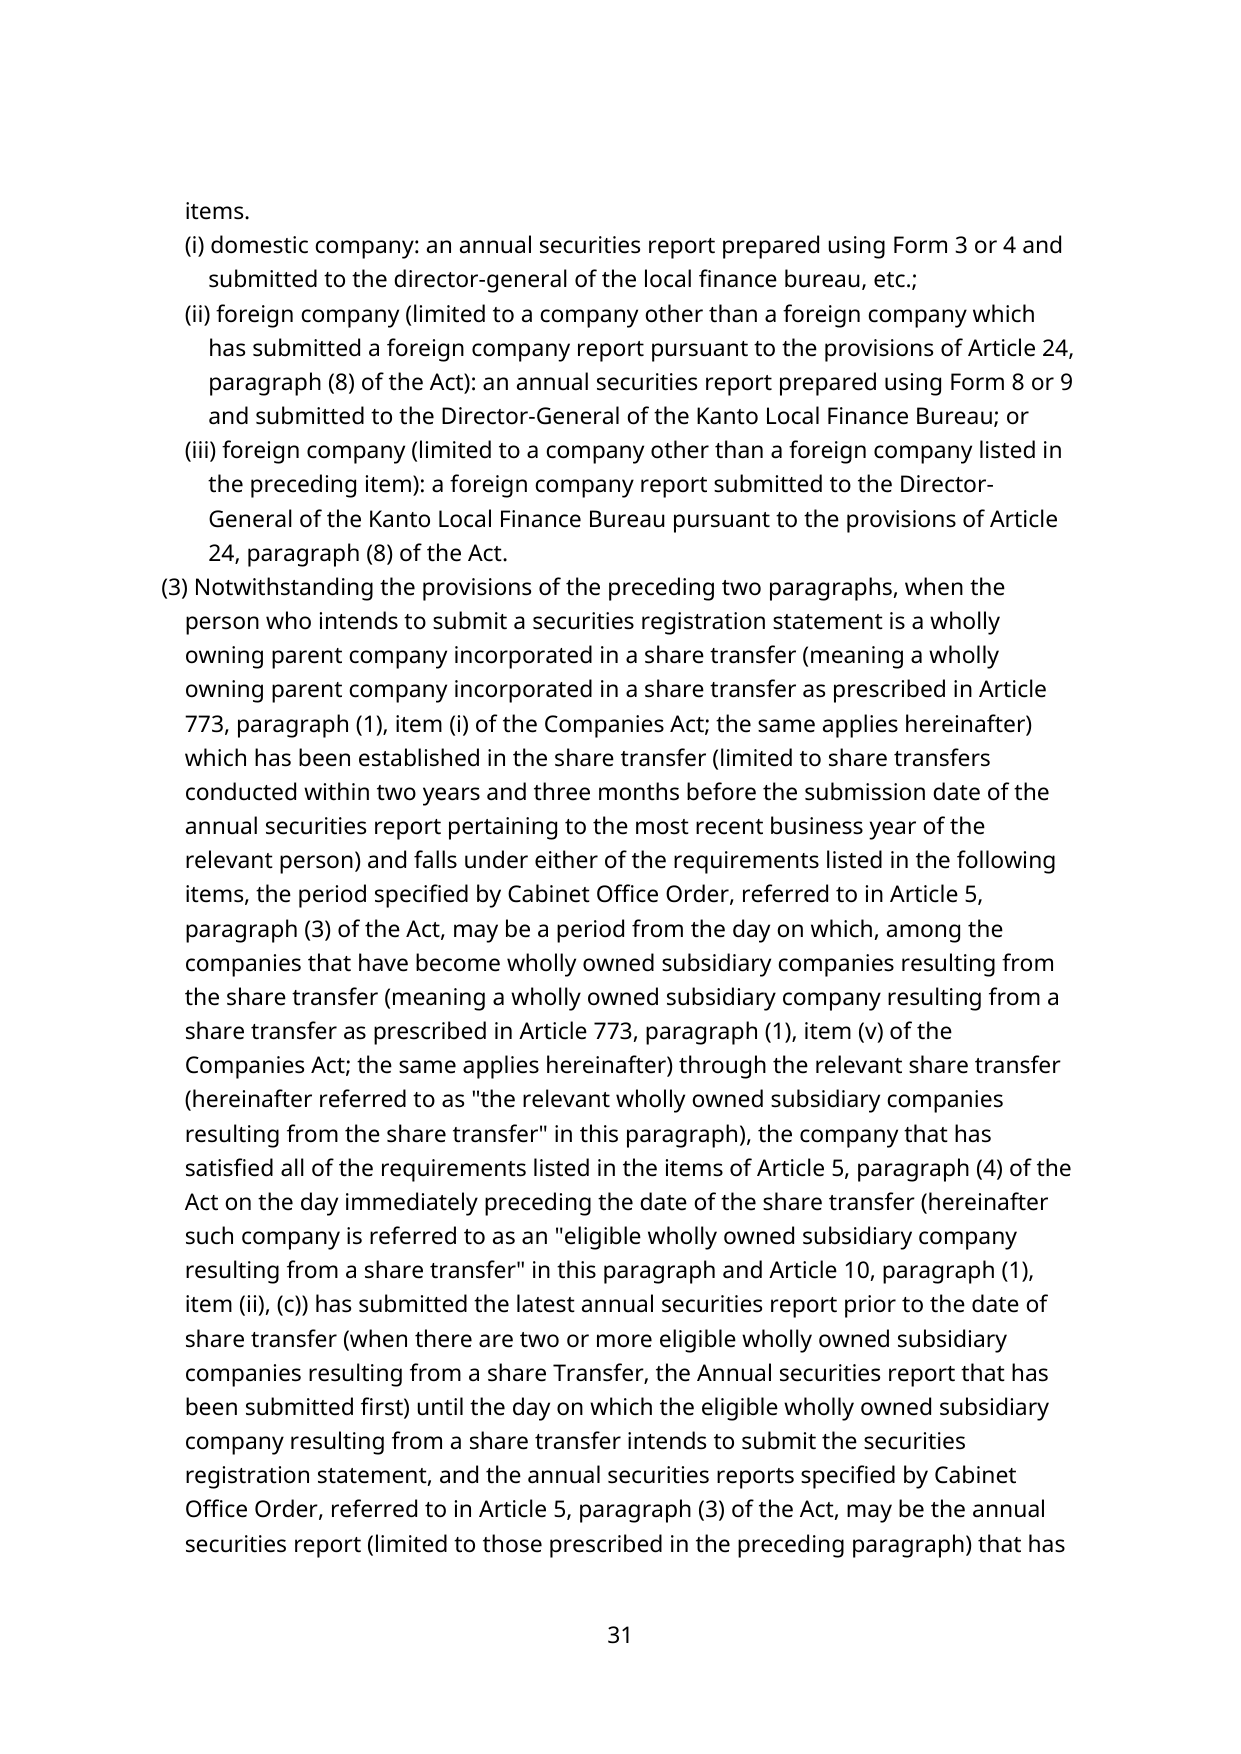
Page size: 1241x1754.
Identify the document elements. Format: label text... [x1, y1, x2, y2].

text (ii) foreign company (limited to a company other than a foreign company which has submitted a foreign company report pursuant to the provisions of Article 24, paragraph (8) of the Act): an annual securities report prepared using Form 8 or 9 and submitted to the Director-General of the Kanto Local Finance Bureau; or [184, 296, 1079, 433]
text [161, 194, 1079, 228]
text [161, 569, 1079, 1560]
text (iii) foreign company (limited to a company other than a foreign company listed in the preceding item): a foreign company report submitted to the Director-General of the Kanto Local Finance Bureau pursuant to the provisions of Article 24, paragraph (8) of the Act. [184, 433, 1079, 569]
text (i) domestic company: an annual securities report prepared using Form 3 or 4 and submitted to the director-general of the local finance bureau, etc.; [184, 228, 1079, 296]
